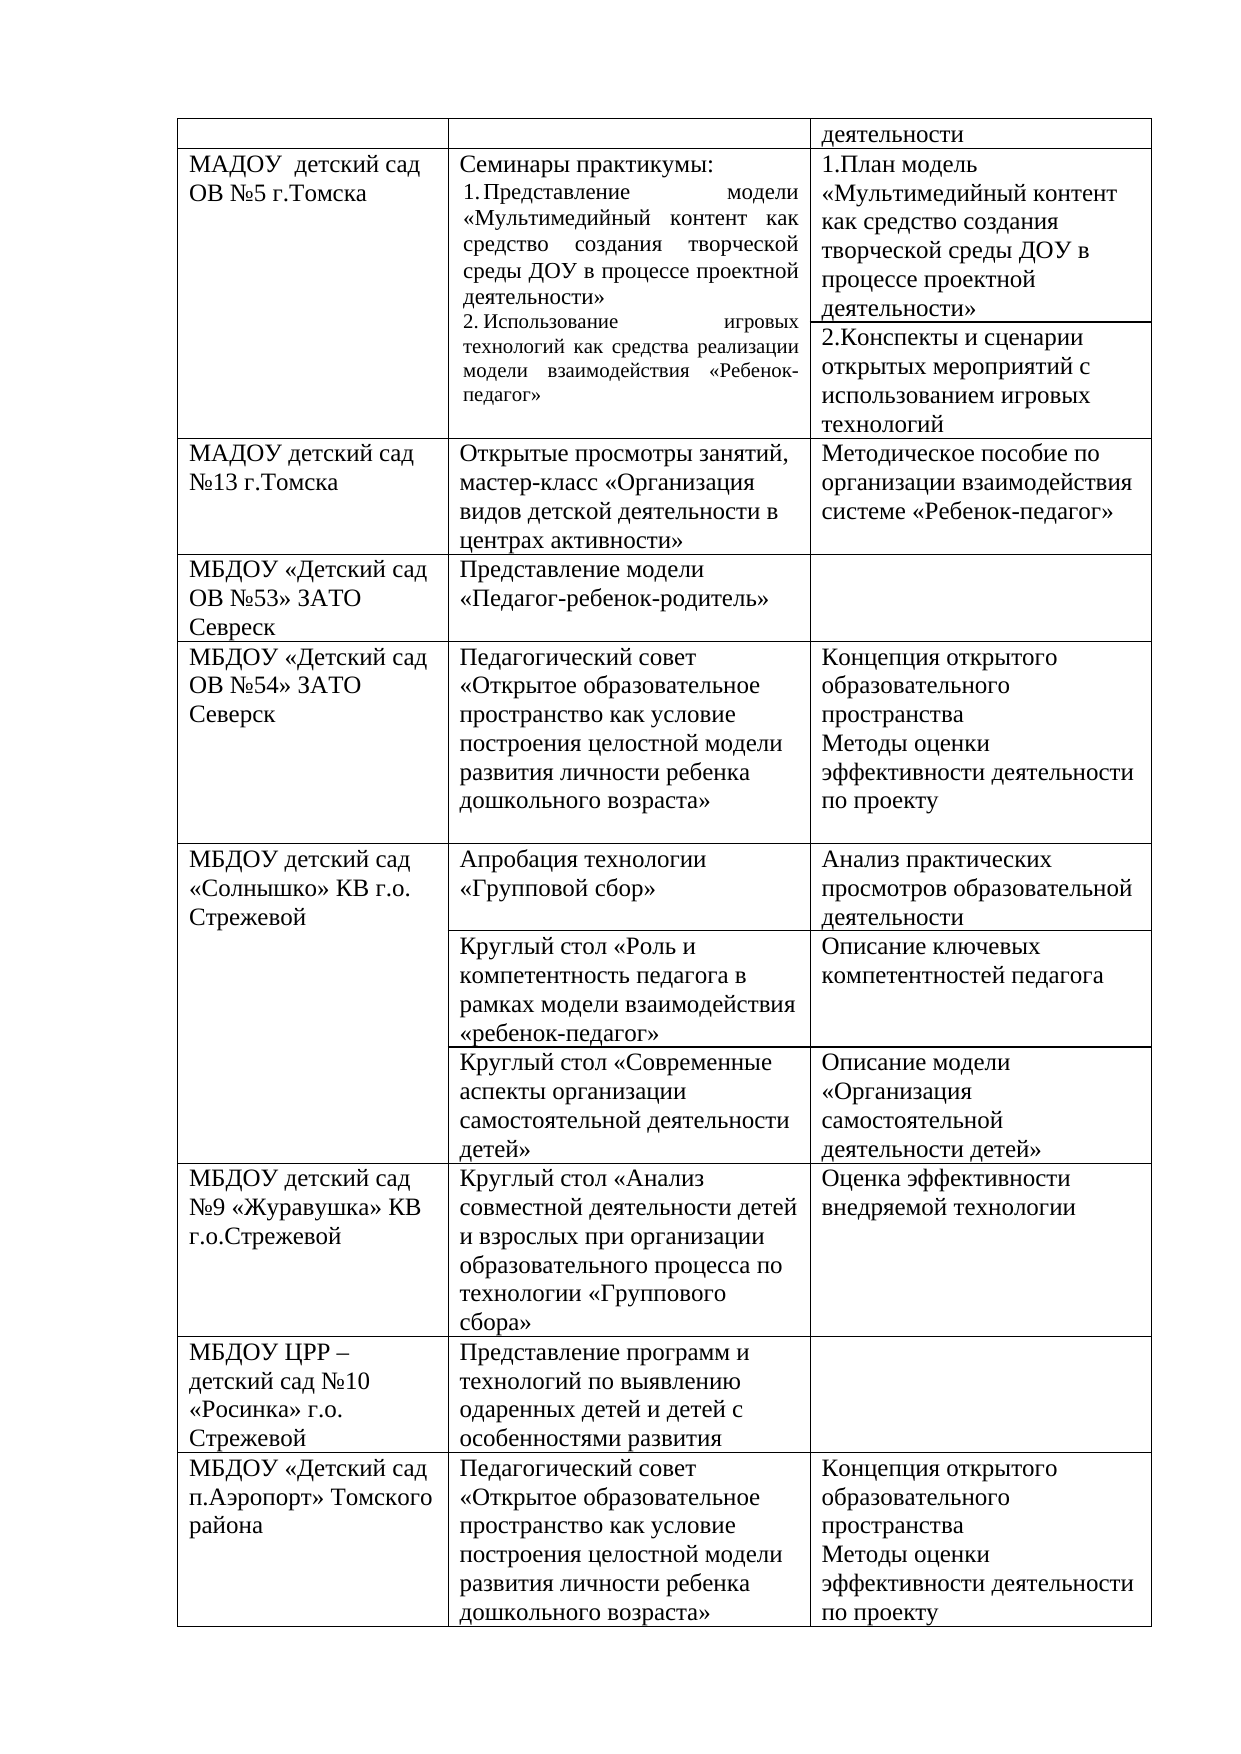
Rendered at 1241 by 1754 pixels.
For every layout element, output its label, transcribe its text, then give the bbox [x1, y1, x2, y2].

table_cell МБДОУ детский сад «Солнышко» КВ г.о. Стрежевой [178, 844, 448, 1162]
table_cell Анализ практических просмотров образовательной деятельности [811, 844, 1151, 930]
table_cell Описание ключевых компетентностей педагога [811, 931, 1151, 1046]
table_cell Круглый стол «Анализ совместной деятельности детей и взрослых при организации образовательного процесса по технологии «Группового сбора» [449, 1164, 810, 1336]
table_cell 1.План модель «Мультимедийный контент как средство создания творческой среды ДОУ в процессе проектной деятельности» [811, 149, 1151, 321]
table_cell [811, 119, 1151, 148]
table_cell Педагогический совет «Открытое образовательное пространство как условие построения целостной модели развития личности ребенка дошкольного возраста» [449, 1453, 810, 1626]
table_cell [178, 119, 448, 148]
table_cell МАДОУ детский сад №13 г.Томска [178, 439, 448, 553]
table_cell Апробация технологии «Групповой сбор» [449, 844, 810, 930]
table_cell Концепция открытого образовательного пространства Методы оценки эффективности деятельности по проекту [811, 642, 1151, 843]
table_cell Методическое пособие по организации взаимодействия системе «Ребенок-педагог» [811, 439, 1151, 553]
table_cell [449, 119, 810, 148]
table_cell Концепция открытого образовательного пространства Методы оценки эффективности деятельности по проекту [811, 1453, 1151, 1626]
table_cell Представление модели «Педагог-ребенок-родитель» [449, 555, 810, 641]
table_cell Круглый стол «Современные аспекты организации самостоятельной деятельности детей» [449, 1048, 810, 1162]
table_cell [811, 555, 1151, 641]
table_cell [811, 1337, 1151, 1452]
table_cell МБДОУ «Детский сад п.Аэропорт» Томского района [178, 1453, 448, 1626]
table_cell 2.Конспекты и сценарии открытых мероприятий с использованием игровых технологий [811, 323, 1151, 437]
table_cell Круглый стол «Роль и компетентность педагога в рамках модели взаимодействия «ребенок-педагог» [449, 931, 810, 1046]
table_cell Описание модели «Организация самостоятельной деятельности детей» [811, 1048, 1151, 1162]
table_cell Оценка эффективности внедряемой технологии [811, 1164, 1151, 1336]
table_cell МБДОУ детский сад №9 «Журавушка» КВ г.о.Стрежевой [178, 1164, 448, 1336]
table_cell МБДОУ «Детский сад ОВ №53» ЗАТО Севреск [178, 555, 448, 641]
table_cell Представление программ и технологий по выявлению одаренных детей и детей с особенностями развития [449, 1337, 810, 1452]
table_cell Открытые просмотры занятий, мастер-класс «Организация видов детской деятельности в центрах активности» [449, 439, 810, 553]
table_cell Педагогический совет «Открытое образовательное пространство как условие построения целостной модели развития личности ребенка дошкольного возраста» [449, 642, 810, 843]
table_cell МБДОУ ЦРР – детский сад №10 «Росинка» г.о. Стрежевой [178, 1337, 448, 1452]
table_cell Семинары практикумы: Представление модели «Мультимедийный контент как средство создания творческой среды ДОУ в процессе проектной деятельности» Использование игровых технологий как средства реализации модели взаимодействия «Ребенок-педагог» [449, 149, 810, 437]
table_cell МБДОУ «Детский сад ОВ №54» ЗАТО Северск [178, 642, 448, 843]
table_cell МАДОУ детский сад ОВ №5 г.Томска [178, 149, 448, 437]
